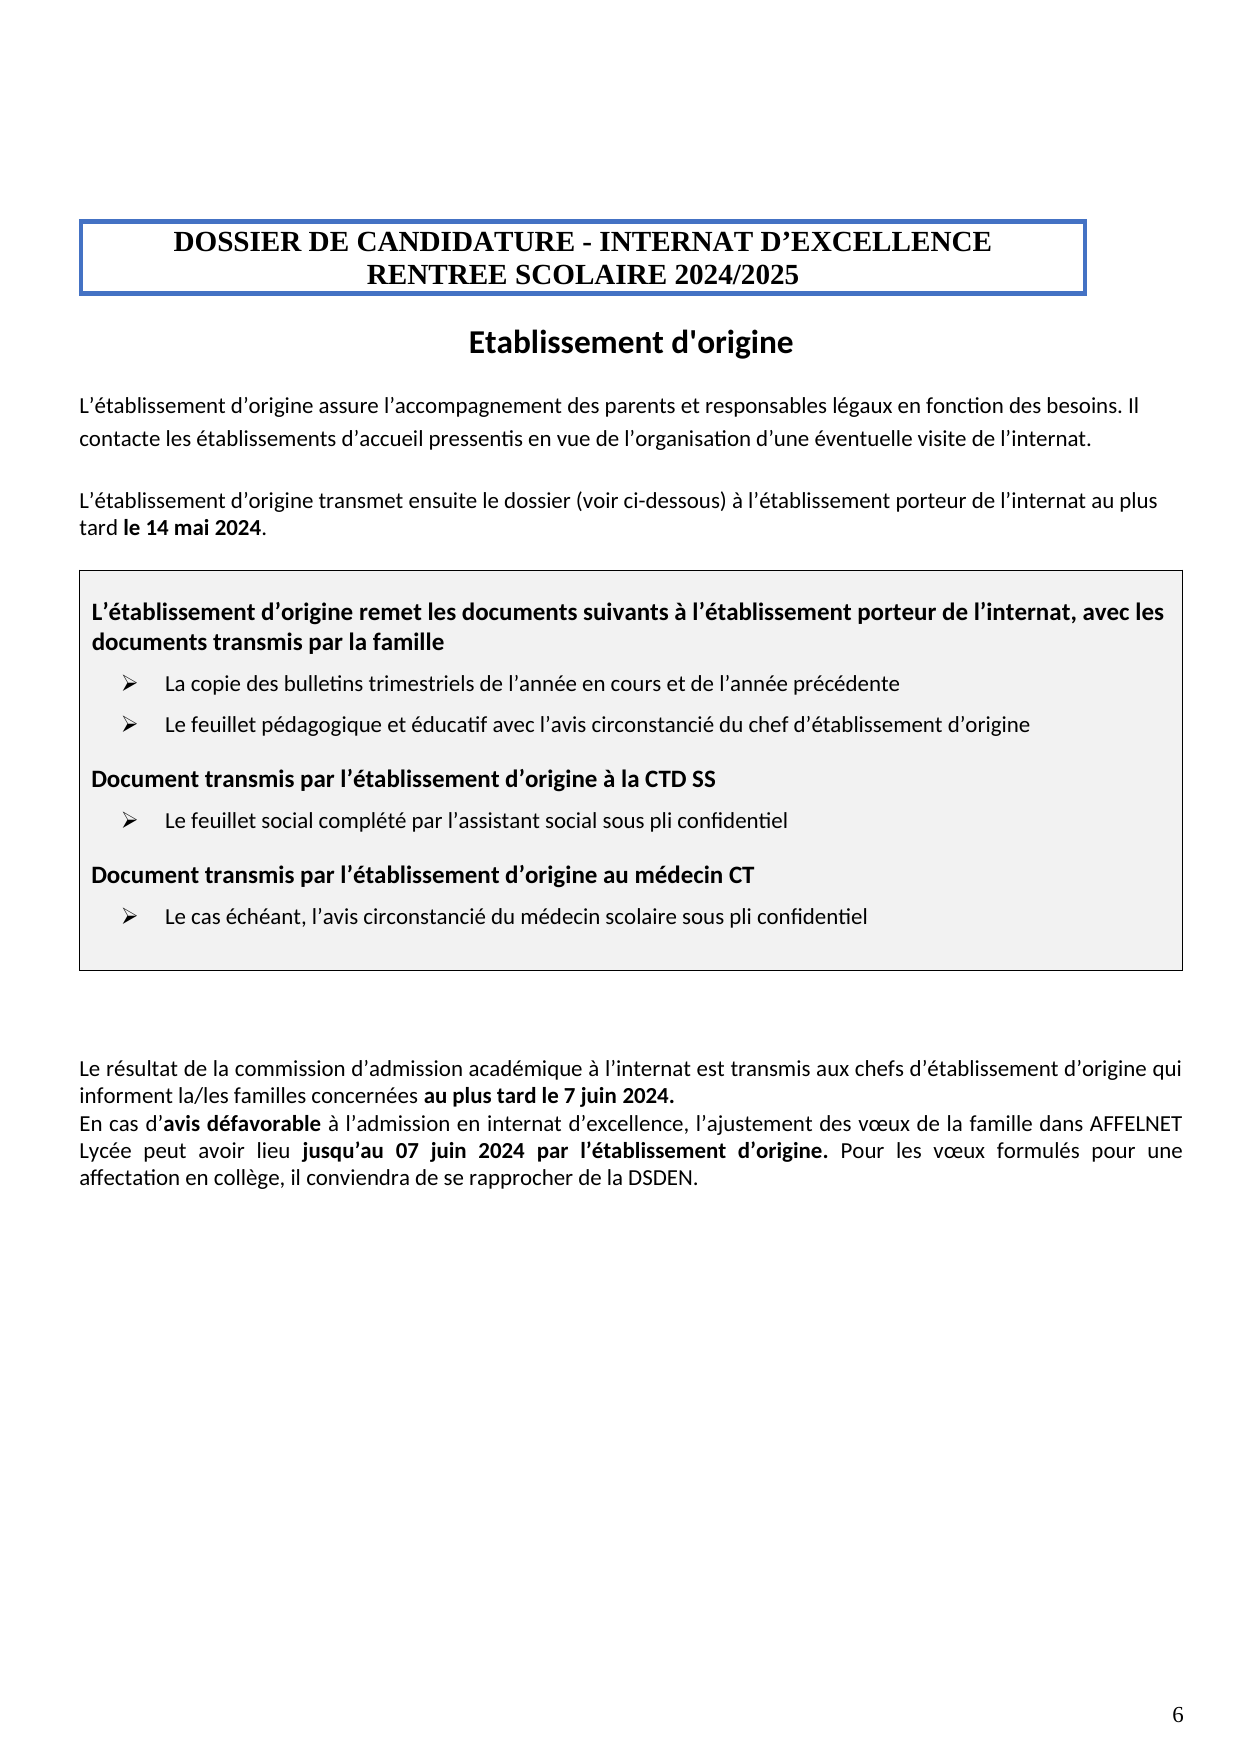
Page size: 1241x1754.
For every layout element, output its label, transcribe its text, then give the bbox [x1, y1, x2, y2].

text Etablissement d'origine [79, 321, 1183, 361]
text Le résultat de la commission d’admission académique à l’internat est transmis aux chefs d’établissement d’origine qui informent la/les familles concernées au plus tard le 7 juin 2024. [79, 1054, 1184, 1109]
table_header DOSSIER DE CANDIDATURE - INTERNAT D’EXCELLENCE RENTREE SCOLAIRE 2024/2025 [83, 224, 1083, 291]
table_header L’établissement d’origine remet les documents suivants à l’établissement porteur de l’internat, avec les documents transmis par la famille La copie des bulletins trimestriels de l’année en cours et de l’année précédente Le feuillet pédagogique et éducatif avec l’avis circonstancié du chef d’établissement d’origine Document transmis par l’établissement d’origine à la CTD SS Le feuillet social complété par l’assistant social sous pli confidentiel Document transmis par l’établissement d’origine au médecin CT Le cas échéant, l’avis circonstancié du médecin scolaire sous pli confidentiel [80, 571, 1182, 970]
text L’établissement d’origine transmet ensuite le dossier (voir ci-dessous) à l’établissement porteur de l’internat au plus tard le 14 mai 2024. [79, 487, 1184, 542]
text L’établissement d’origine assure l’accompagnement des parents et responsables légaux en fonction des besoins. Il contacte les établissements d’accueil pressentis en vue de l’organisation d’une éventuelle visite de l’internat. [79, 386, 1183, 453]
text En cas d’avis défavorable à l’admission en internat d’excellence, l’ajustement des vœux de la famille dans AFFELNET Lycée peut avoir lieu jusqu’au 07 juin 2024 par l’établissement d’origine. Pour les vœux formulés pour une affectation en collège, il conviendra de se rapprocher de la DSDEN. [79, 1109, 1183, 1191]
